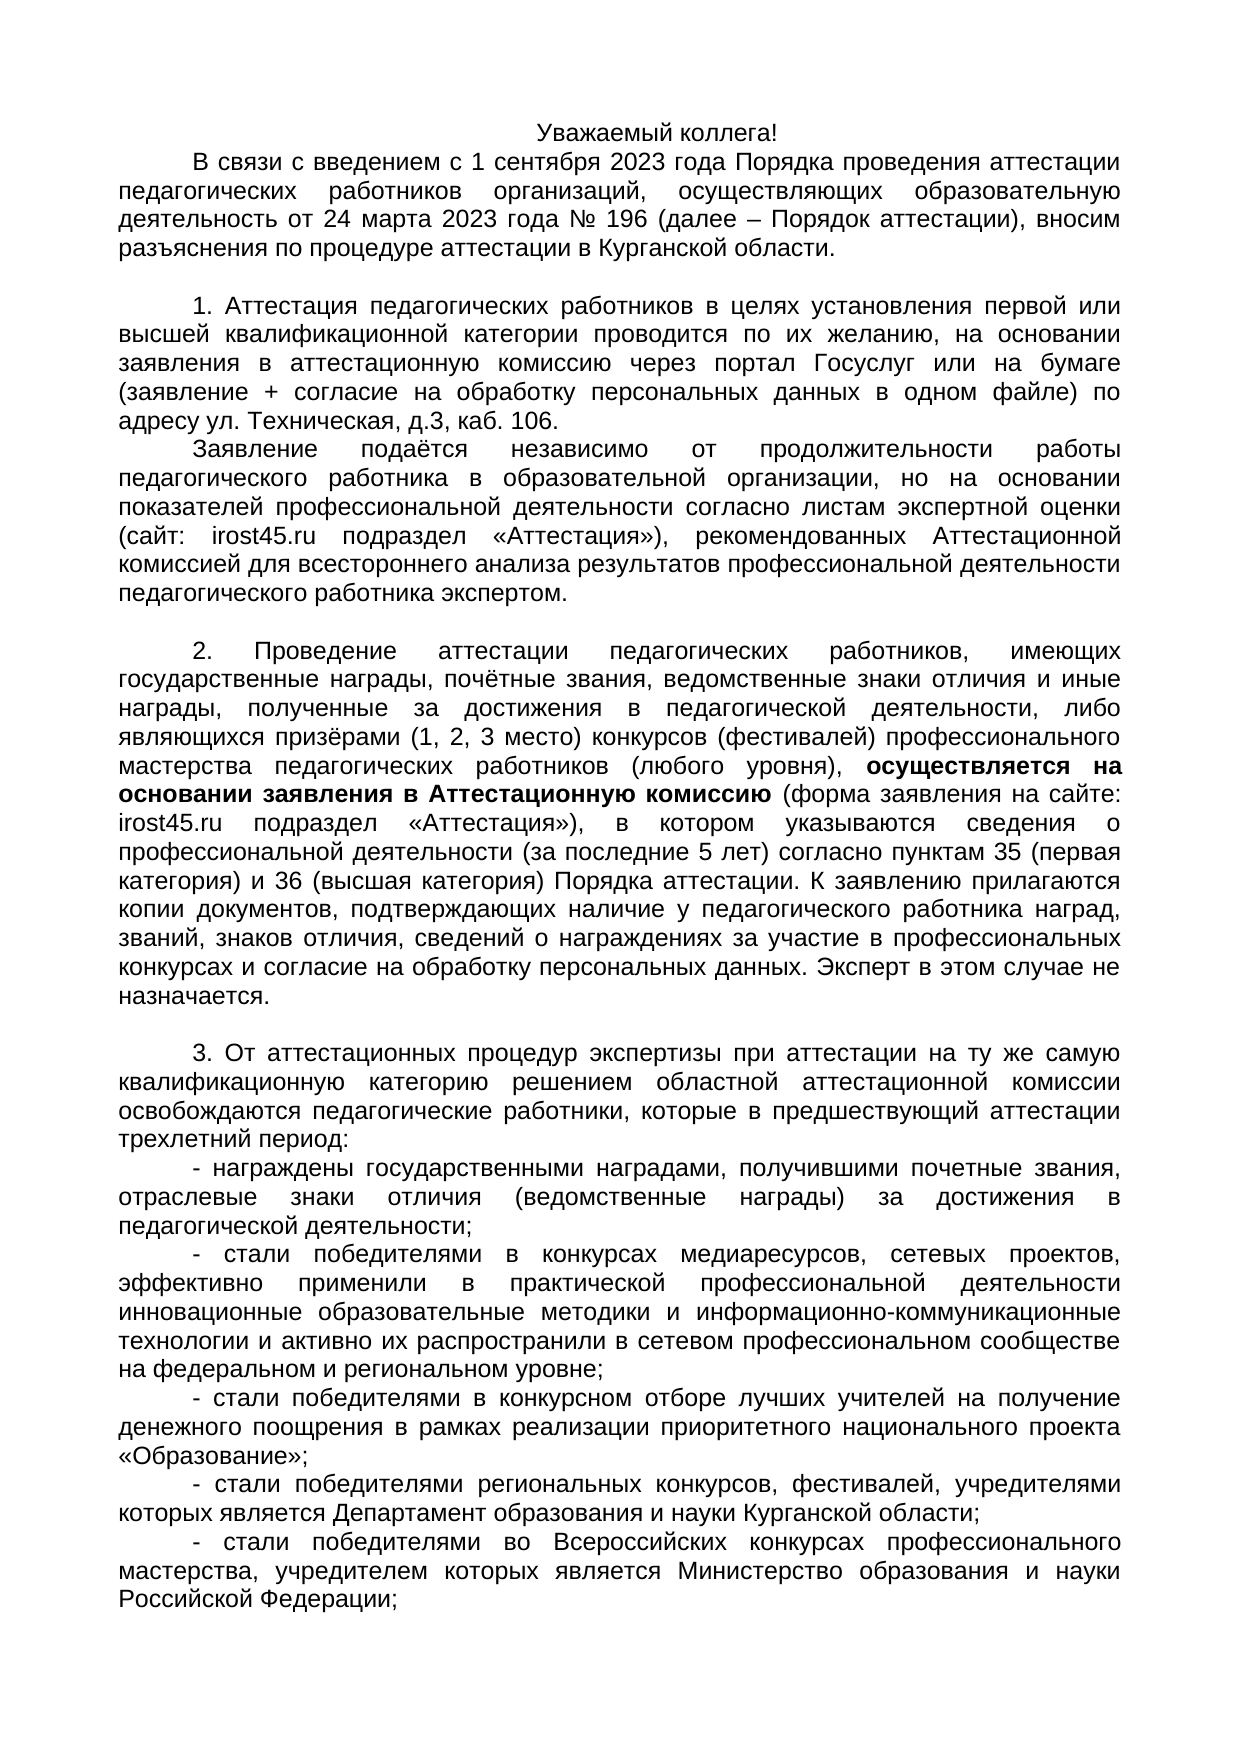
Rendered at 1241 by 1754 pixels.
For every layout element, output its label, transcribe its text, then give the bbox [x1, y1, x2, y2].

text - стали победителями в конкурсах медиаресурсов, сетевых проектов, эффективно применили в практической профессиональной деятельности инновационные образовательные методики и информационно-коммуникационные технологии и активно их распространили в сетевом профессиональном сообществе на федеральном и региональном уровне; [118, 1239, 1122, 1383]
text 2. Проведение аттестации педагогических работников, имеющих государственные награды, почётные звания, ведомственные знаки отличия и иные награды, полученные за достижения в педагогической деятельности, либо являющихся призёрами (1, 2, 3 место) конкурсов (фестивалей) профессионального мастерства педагогических работников (любого уровня), осуществляется на основании заявления в Аттестационную комиссию (форма заявления на сайте: irost45.ru подраздел «Аттестация»), в котором указываются сведения о профессиональной деятельности (за последние 5 лет) согласно пунктам 35 (первая категория) и 36 (высшая категория) Порядка аттестации. К заявлению прилагаются копии документов, подтверждающих наличие у педагогического работника наград, званий, знаков отличия, сведений о награждениях за участие в профессиональных конкурсах и согласие на обработку персональных данных. Эксперт в этом случае не назначается. [118, 636, 1122, 1009]
text - награждены государственными наградами, получившими почетные звания, отраслевые знаки отличия (ведомственные награды) за достижения в педагогической деятельности; [118, 1153, 1122, 1239]
text Заявление подаётся независимо от продолжительности работы педагогического работника в образовательной организации, но на основании показателей профессиональной деятельности согласно листам экспертной оценки (сайт: irost45.ru подраздел «Аттестация»), рекомендованных Аттестационной комиссией для всестороннего анализа результатов профессиональной деятельности педагогического работника экспертом. [118, 434, 1122, 607]
text Уважаемый коллега! [118, 118, 1122, 147]
text В связи с введением с 1 сентября 2023 года Порядка проведения аттестации педагогических работников организаций, осуществляющих образовательную деятельность от 24 марта 2023 года № 196 (далее – Порядок аттестации), вносим разъяснения по процедуре аттестации в Курганской области. [118, 147, 1122, 262]
text 1. Аттестация педагогических работников в целях установления первой или высшей квалификационной категории проводится по их желанию, на основании заявления в аттестационную комиссию через портал Госуслуг или на бумаге (заявление + согласие на обработку персональных данных в одном файле) по адресу ул. Техническая, д.3, каб. 106. [118, 291, 1122, 434]
text - стали победителями во Всероссийских конкурсах профессионального мастерства, учредителем которых является Министерство образования и науки Российской Федерации; [118, 1527, 1122, 1613]
text - стали победителями в конкурсном отборе лучших учителей на получение денежного поощрения в рамках реализации приоритетного национального проекта «Образование»; [118, 1383, 1122, 1469]
text - стали победителями региональных конкурсов, фестивалей, учредителями которых является Департамент образования и науки Курганской области; [118, 1469, 1122, 1527]
text 3. От аттестационных процедур экспертизы при аттестации на ту же самую квалификационную категорию решением областной аттестационной комиссии освобождаются педагогические работники, которые в предшествующий аттестации трехлетний период: [118, 1038, 1122, 1153]
